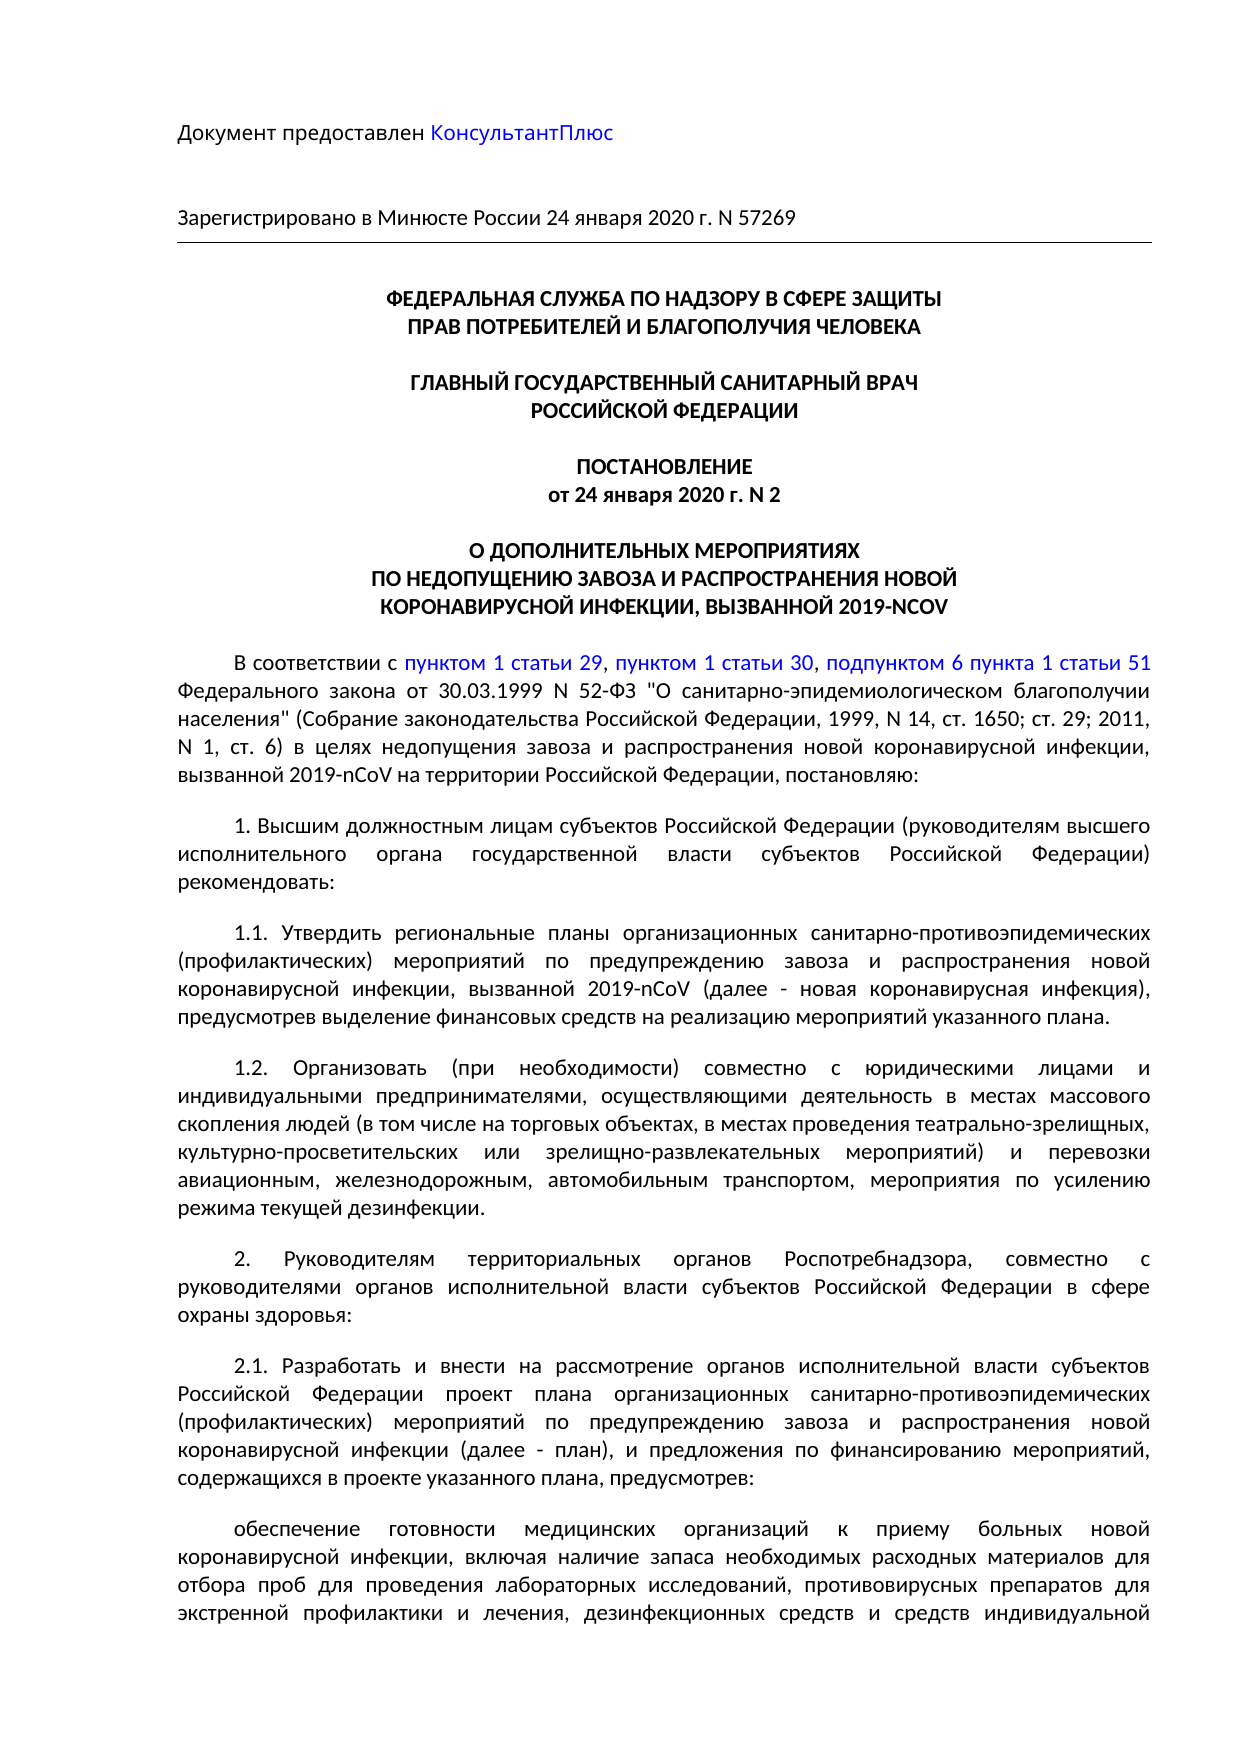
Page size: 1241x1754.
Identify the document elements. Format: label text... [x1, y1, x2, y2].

title КОРОНАВИРУСНОЙ ИНФЕКЦИИ, ВЫЗВАННОЙ 2019-NCOV [177, 592, 1152, 620]
text 1.2. Организовать (при необходимости) совместно с юридическими лицами и индивидуальными предпринимателями, осуществляющими деятельность в местах массового скопления людей (в том числе на торговых объектах, в местах проведения театрально-зрелищных, культурно-просветительских или зрелищно-развлекательных мероприятий) и перевозки авиационным, железнодорожным, автомобильным транспортом, мероприятия по усилению режима текущей дезинфекции. [177, 1053, 1152, 1221]
text 1. Высшим должностным лицам субъектов Российской Федерации (руководителям высшего исполнительного органа государственной власти субъектов Российской Федерации) рекомендовать: [177, 811, 1152, 895]
title ФЕДЕРАЛЬНАЯ СЛУЖБА ПО НАДЗОРУ В СФЕРЕ ЗАЩИТЫ [177, 284, 1152, 312]
text 2.1. Разработать и внести на рассмотрение органов исполнительной власти субъектов Российской Федерации проект плана организационных санитарно-противоэпидемических (профилактических) мероприятий по предупреждению завоза и распространения новой коронавирусной инфекции (далее - план), и предложения по финансированию мероприятий, содержащихся в проекте указанного плана, предусмотрев: [177, 1351, 1152, 1491]
text 1.1. Утвердить региональные планы организационных санитарно-противоэпидемических (профилактических) мероприятий по предупреждению завоза и распространения новой коронавирусной инфекции, вызванной 2019-nCoV (далее - новая коронавирусная инфекция), предусмотрев выделение финансовых средств на реализацию мероприятий указанного плана. [177, 918, 1152, 1030]
title от 24 января 2020 г. N 2 [177, 480, 1152, 508]
title О ДОПОЛНИТЕЛЬНЫХ МЕРОПРИЯТИЯХ [177, 536, 1152, 564]
title ПОСТАНОВЛЕНИЕ [177, 452, 1152, 480]
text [177, 1514, 1152, 1626]
text 2. Руководителям территориальных органов Роспотребнадзора, совместно с руководителями органов исполнительной власти субъектов Российской Федерации в сфере охраны здоровья: [177, 1244, 1152, 1328]
title Документ предоставлен КонсультантПлюс [177, 118, 1152, 175]
title ПО НЕДОПУЩЕНИЮ ЗАВОЗА И РАСПРОСТРАНЕНИЯ НОВОЙ [177, 564, 1152, 592]
title РОССИЙСКОЙ ФЕДЕРАЦИИ [177, 396, 1152, 424]
title ПРАВ ПОТРЕБИТЕЛЕЙ И БЛАГОПОЛУЧИЯ ЧЕЛОВЕКА [177, 312, 1152, 340]
text Зарегистрировано в Минюсте России 24 января 2020 г. N 57269 [177, 203, 1152, 231]
title ГЛАВНЫЙ ГОСУДАРСТВЕННЫЙ САНИТАРНЫЙ ВРАЧ [177, 368, 1152, 396]
text В соответствии с пунктом 1 статьи 29, пунктом 1 статьи 30, подпунктом 6 пункта 1 статьи 51 Федерального закона от 30.03.1999 N 52-ФЗ "О санитарно-эпидемиологическом благополучии населения" (Собрание законодательства Российской Федерации, 1999, N 14, ст. 1650; ст. 29; 2011, N 1, ст. 6) в целях недопущения завоза и распространения новой коронавирусной инфекции, вызванной 2019-nCoV на территории Российской Федерации, постановляю: [177, 648, 1152, 788]
